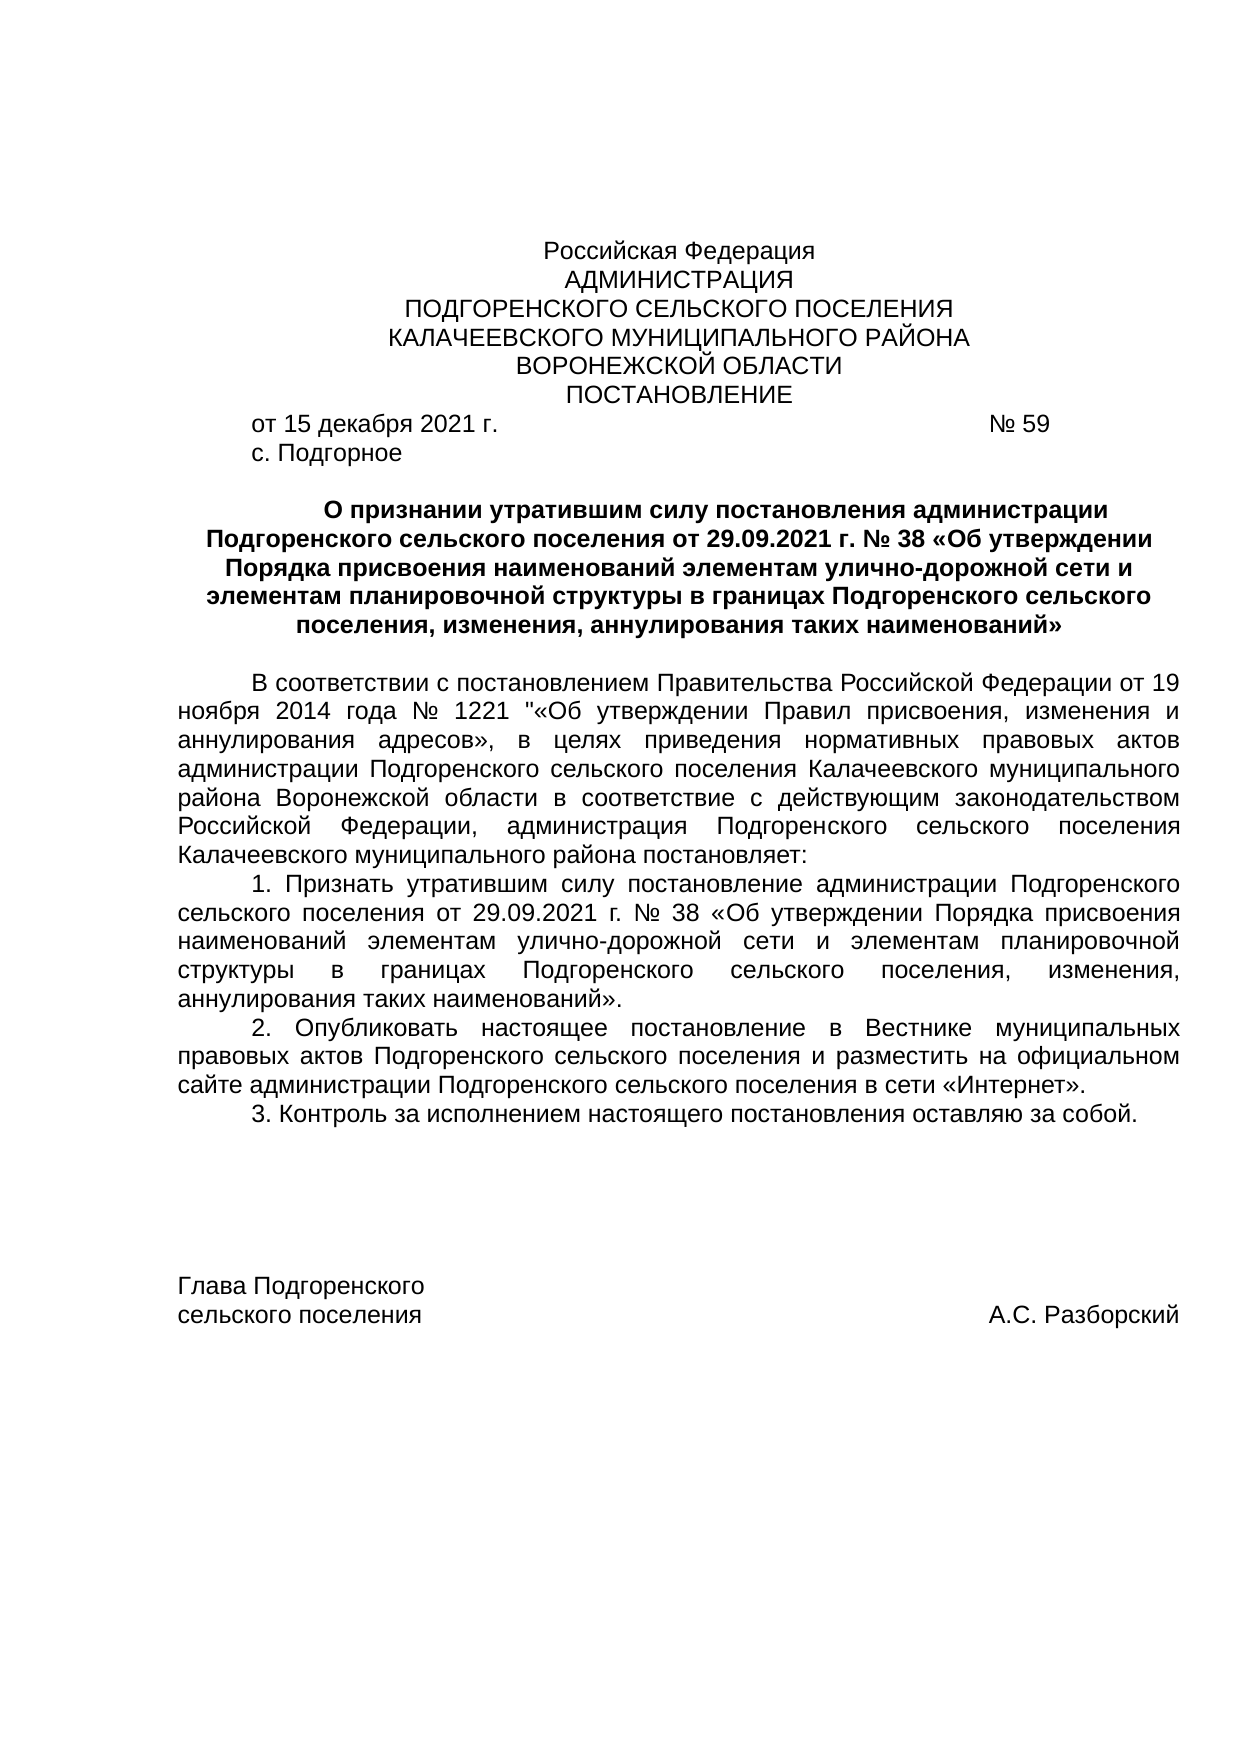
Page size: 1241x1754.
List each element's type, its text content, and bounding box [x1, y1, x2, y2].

text КАЛАЧЕЕВСКОГО МУНИЦИПАЛЬНОГО РАЙОНА [177, 322, 1181, 351]
text ВОРОНЕЖСКОЙ ОБЛАСТИ [177, 351, 1181, 380]
text от 15 декабря 2021 г. № 59 [177, 409, 1181, 437]
text ПОДГОРЕНСКОГО СЕЛЬСКОГО ПОСЕЛЕНИЯ [177, 294, 1181, 322]
text 2. Опубликовать настоящее постановление в Вестнике муниципальных правовых актов Подгоренского сельского поселения и разместить на официальном сайте администрации Подгоренского сельского поселения в сети «Интернет». [177, 1012, 1181, 1099]
text с. Подгорное [177, 437, 1181, 466]
text Глава Подгоренского [177, 1271, 1181, 1300]
text АДМИНИСТРАЦИЯ [177, 265, 1181, 294]
text 1. Признать утратившим силу постановление администрации Подгоренского сельского поселения от 29.09.2021 г. № 38 «Об утверждении Порядка присвоения наименований элементам улично-дорожной сети и элементам планировочной структуры в границах Подгоренского сельского поселения, изменения, аннулирования таких наименований». [177, 869, 1181, 1012]
text В соответствии с постановлением Правительства Российской Федерации от 19 ноября 2014 года № 1221 "«Об утверждении Правил присвоения, изменения и аннулирования адресов», в целях приведения нормативных правовых актов администрации Подгоренского сельского поселения Калачеевского муниципального района Воронежской области в соответствие с действующим законодательством Российской Федерации, администрация Подгоренского сельского поселения Калачеевского муниципального района постановляет: [177, 667, 1181, 869]
title ПОСТАНОВЛЕНИЕ [177, 380, 1181, 409]
text сельского поселения А.С. Разборский [177, 1300, 1181, 1329]
text О признании утратившим силу постановления администрации Подгоренского сельского поселения от 29.09.2021 г. № 38 «Об утверждении Порядка присвоения наименований элементам улично-дорожной сети и элементам планировочной структуры в границах Подгоренского сельского поселения, изменения, аннулирования таких наименований» [177, 495, 1181, 639]
text 3. Контроль за исполнением настоящего постановления оставляю за собой. [177, 1099, 1181, 1127]
text Российская Федерация [177, 236, 1181, 265]
